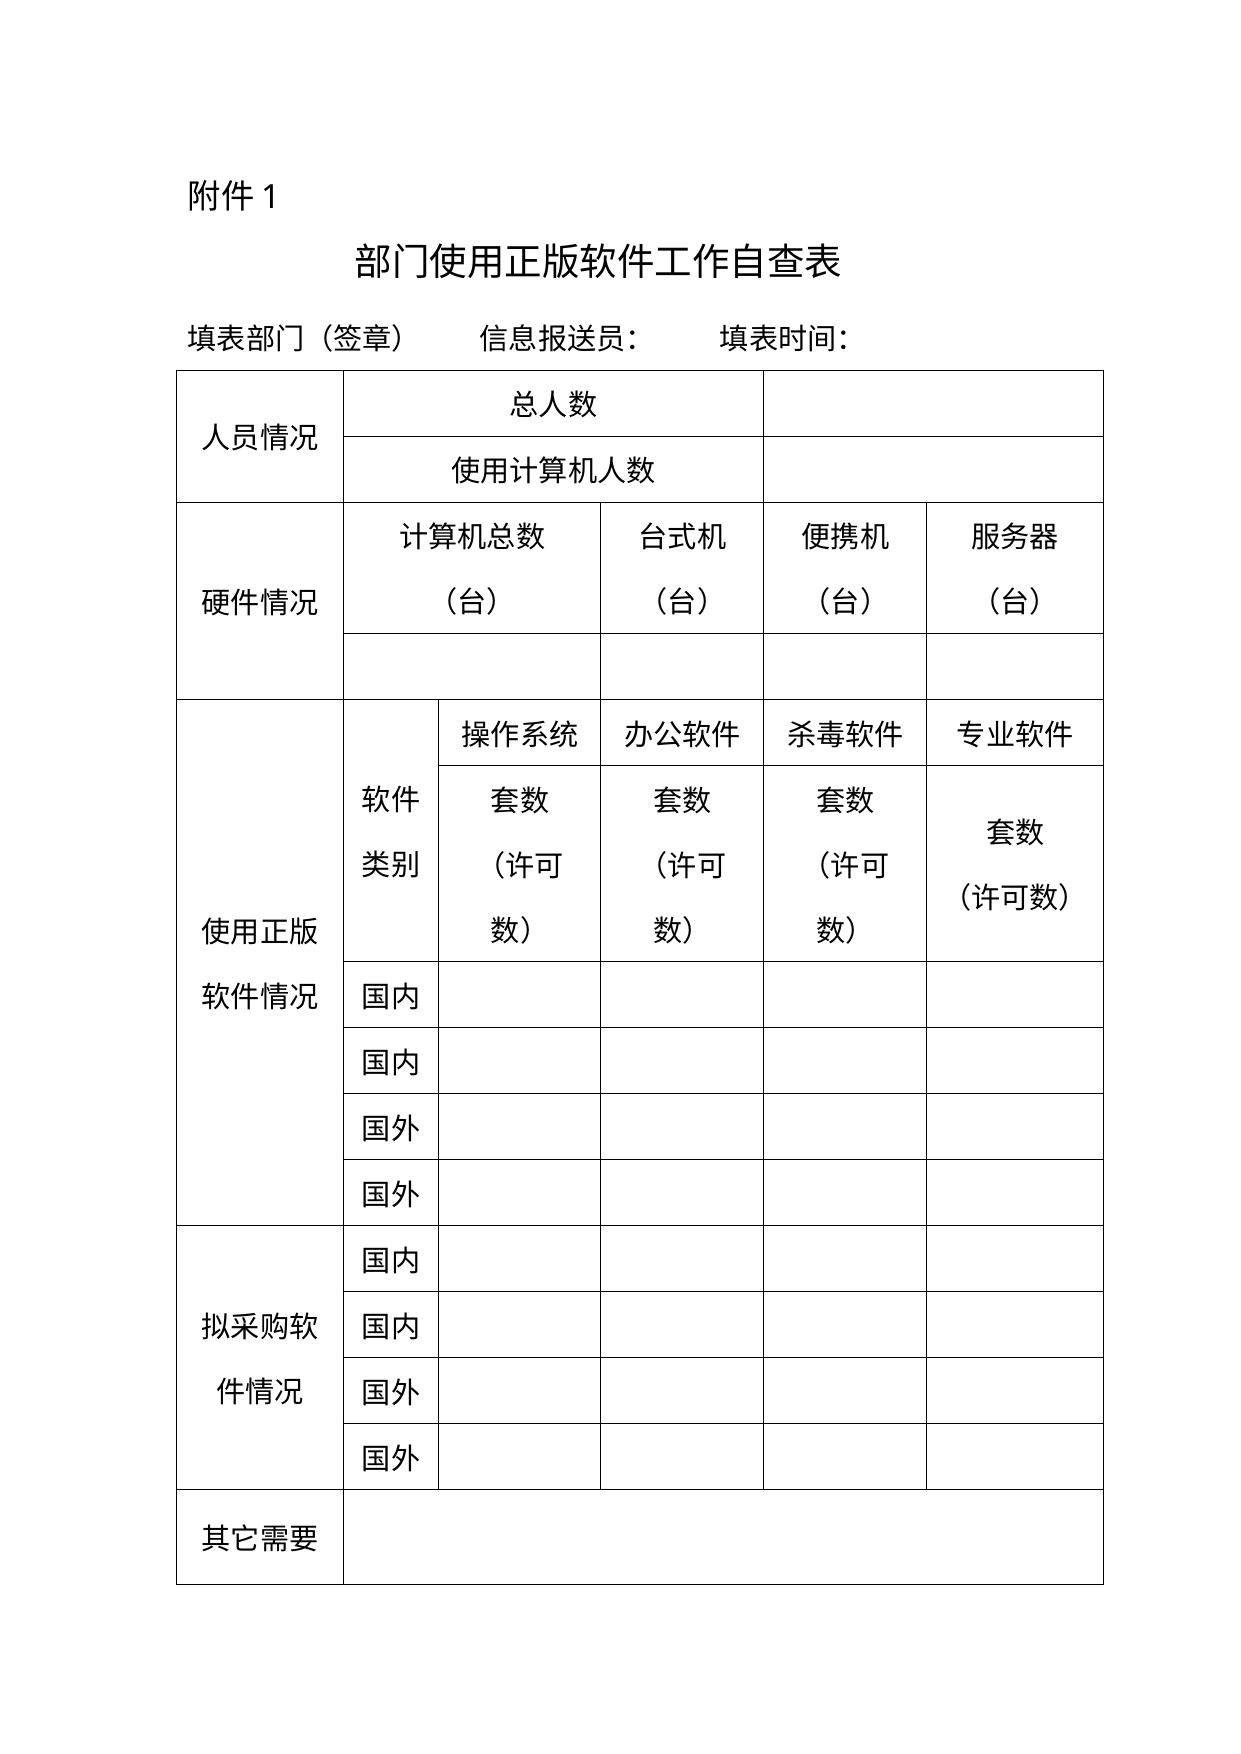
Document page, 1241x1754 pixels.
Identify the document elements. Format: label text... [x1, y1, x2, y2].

table_cell [927, 1028, 1103, 1093]
table_cell [439, 1094, 600, 1159]
table_cell 套数 （许可数） [764, 766, 926, 961]
table_cell [601, 962, 763, 1027]
table_cell 软件类别 [344, 700, 438, 961]
table_cell [764, 437, 1103, 502]
table_cell 国外 [344, 1160, 438, 1225]
table_cell 国外 [344, 1358, 438, 1423]
table_cell [439, 1292, 600, 1357]
table_cell [927, 1160, 1103, 1225]
table_cell [439, 1226, 600, 1291]
table_cell [927, 1424, 1103, 1489]
table_cell 国内 [344, 1292, 438, 1357]
table_cell 操作系统 [439, 700, 600, 765]
text 部门使用正版软件工作自查表 [187, 227, 1008, 292]
text 填表部门（签章） 信息报送员： 填表时间： [187, 304, 1008, 369]
table_cell 套数 （许可数） [601, 766, 763, 961]
table_cell [601, 1292, 763, 1357]
table_cell 国外 [344, 1094, 438, 1159]
table_cell [764, 1358, 926, 1423]
table_cell [927, 1094, 1103, 1159]
table_cell [601, 1028, 763, 1093]
table_cell 使用计算机人数 [344, 437, 763, 502]
table_cell 台式机 （台） [601, 503, 763, 633]
table_cell [601, 1226, 763, 1291]
table_header [764, 371, 1103, 436]
table_cell 国内 [344, 1028, 438, 1093]
table_cell 其它需要说明事项 [177, 1490, 343, 1584]
table_cell 国外 [344, 1424, 438, 1489]
table_cell [764, 1094, 926, 1159]
table_cell [927, 1358, 1103, 1423]
table_cell [764, 1226, 926, 1291]
table_cell [764, 1160, 926, 1225]
table_cell 使用正版软件情况 [177, 700, 343, 1225]
table_cell 国内 [344, 962, 438, 1027]
table_cell [439, 1358, 600, 1423]
table_cell [439, 962, 600, 1027]
table_cell [601, 1358, 763, 1423]
table_cell [344, 1490, 1103, 1584]
table_cell [927, 1226, 1103, 1291]
table_cell [927, 634, 1103, 699]
table_cell [344, 634, 600, 699]
table_cell 办公软件 [601, 700, 763, 765]
table_cell [764, 634, 926, 699]
table_cell [601, 634, 763, 699]
table_cell [764, 1424, 926, 1489]
text 附件1 [187, 162, 1008, 227]
table_cell 杀毒软件 [764, 700, 926, 765]
table_cell 拟采购软件情况 [177, 1226, 343, 1489]
table_cell [927, 1292, 1103, 1357]
table_cell [439, 1424, 600, 1489]
table_cell [601, 1424, 763, 1489]
table_header 总人数 [344, 371, 763, 436]
table_header 人员情况 [177, 371, 343, 502]
table_cell 计算机总数 （台） [344, 503, 600, 633]
table_cell [439, 1160, 600, 1225]
table_cell 专业软件 [927, 700, 1103, 765]
table_cell 便携机 （台） [764, 503, 926, 633]
table_cell [764, 962, 926, 1027]
table_cell 服务器 （台） [927, 503, 1103, 633]
table_cell 国内 [344, 1226, 438, 1291]
table_cell 硬件情况 [177, 503, 343, 699]
table_cell [439, 1028, 600, 1093]
table_cell [927, 962, 1103, 1027]
table_cell [764, 1028, 926, 1093]
table_cell [601, 1094, 763, 1159]
table_cell 套数 （许可数） [439, 766, 600, 961]
table_cell [764, 1292, 926, 1357]
table_cell 套数 （许可数） [927, 766, 1103, 961]
table_cell [601, 1160, 763, 1225]
